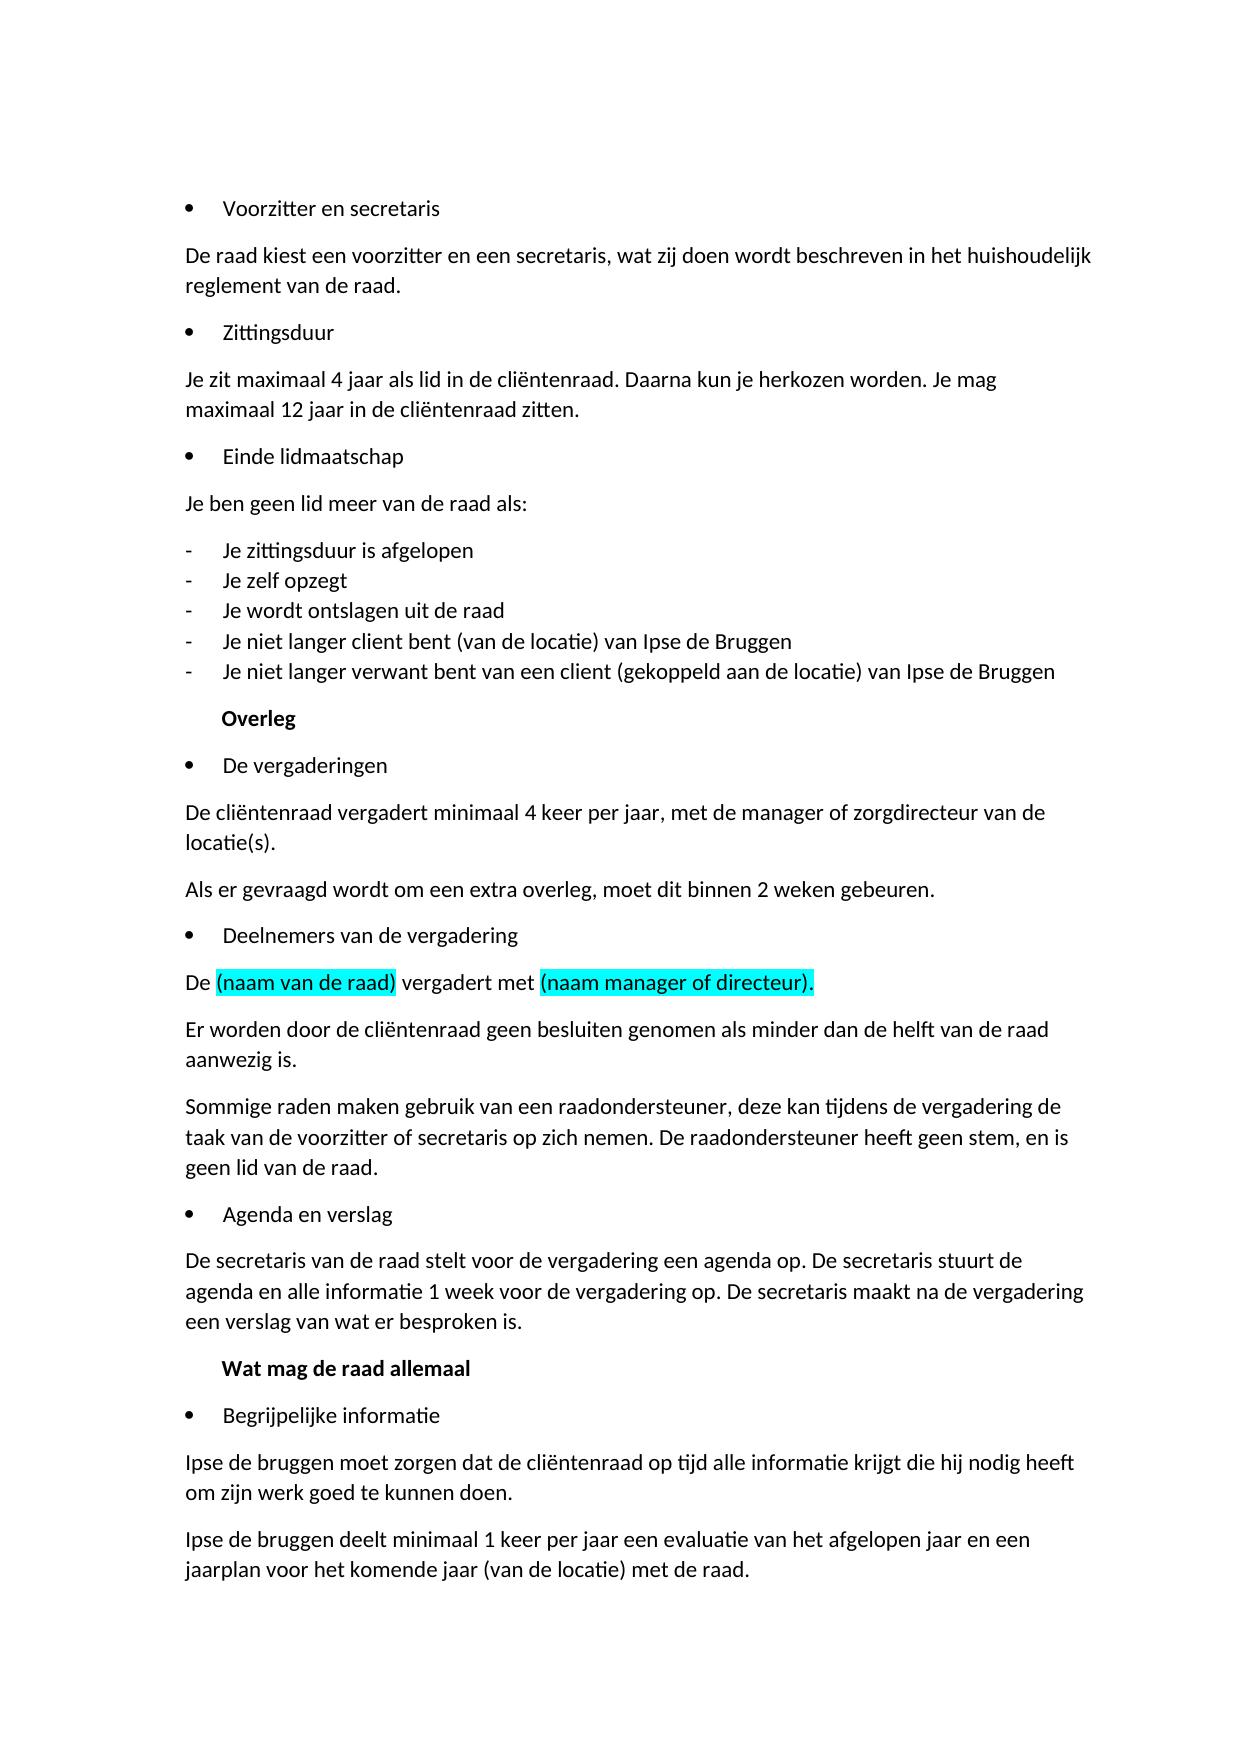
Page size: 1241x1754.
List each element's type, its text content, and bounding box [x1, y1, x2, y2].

list Je wordt ontslagen uit de raad [185, 597, 1093, 624]
text Ipse de bruggen moet zorgen dat de cliëntenraad op tijd alle informatie krijgt die hij nodig heeft om zijn werk goed te kunnen doen. [185, 1448, 1093, 1506]
text Sommige raden maken gebruik van een raadondersteuner, deze kan tijdens de vergadering de taak van de voorzitter of secretaris op zich nemen. De raadondersteuner heeft geen stem, en is geen lid van de raad. [185, 1092, 1093, 1181]
list Je zelf opzegt [185, 566, 1093, 594]
list Voorzitter en secretaris [185, 194, 1093, 222]
text De cliëntenraad vergadert minimaal 4 keer per jaar, met de manager of zorgdirecteur van de locatie(s). [185, 798, 1093, 856]
list Zittingsduur [185, 318, 1093, 346]
text Er worden door de cliëntenraad geen besluiten genomen als minder dan de helft van de raad aanwezig is. [185, 1015, 1093, 1073]
list Einde lidmaatschap [185, 442, 1093, 470]
list Je niet langer client bent (van de locatie) van Ipse de Bruggen [185, 627, 1093, 655]
text Wat mag de raad allemaal [185, 1354, 1093, 1382]
text De secretaris van de raad stelt voor de vergadering een agenda op. De secretaris stuurt de agenda en alle informatie 1 week voor de vergadering op. De secretaris maakt na de vergadering een verslag van wat er besproken is. [185, 1247, 1093, 1335]
list Begrijpelijke informatie [185, 1401, 1093, 1429]
list Je zittingsduur is afgelopen [185, 536, 1093, 564]
text De raad kiest een voorzitter en een secretaris, wat zij doen wordt beschreven in het huishoudelijk reglement van de raad. [185, 241, 1093, 299]
text Je ben geen lid meer van de raad als: [185, 489, 1093, 517]
list Agenda en verslag [185, 1200, 1093, 1228]
list Deelnemers van de vergadering [185, 922, 1093, 949]
list De vergaderingen [185, 751, 1093, 779]
text Ipse de bruggen deelt minimaal 1 keer per jaar een evaluatie van het afgelopen jaar en een jaarplan voor het komende jaar (van de locatie) met de raad. [185, 1525, 1093, 1583]
list Je niet langer verwant bent van een client (gekoppeld aan de locatie) van Ipse de Bruggen [185, 657, 1093, 685]
text Als er gevraagd wordt om een extra overleg, moet dit binnen 2 weken gebeuren. [185, 875, 1093, 903]
text Overleg [185, 704, 1093, 732]
text De (naam van de raad) vergadert met (naam manager of directeur). [185, 968, 1093, 996]
text Je zit maximaal 4 jaar als lid in de cliëntenraad. Daarna kun je herkozen worden. Je mag maximaal 12 jaar in de cliëntenraad zitten. [185, 365, 1093, 423]
